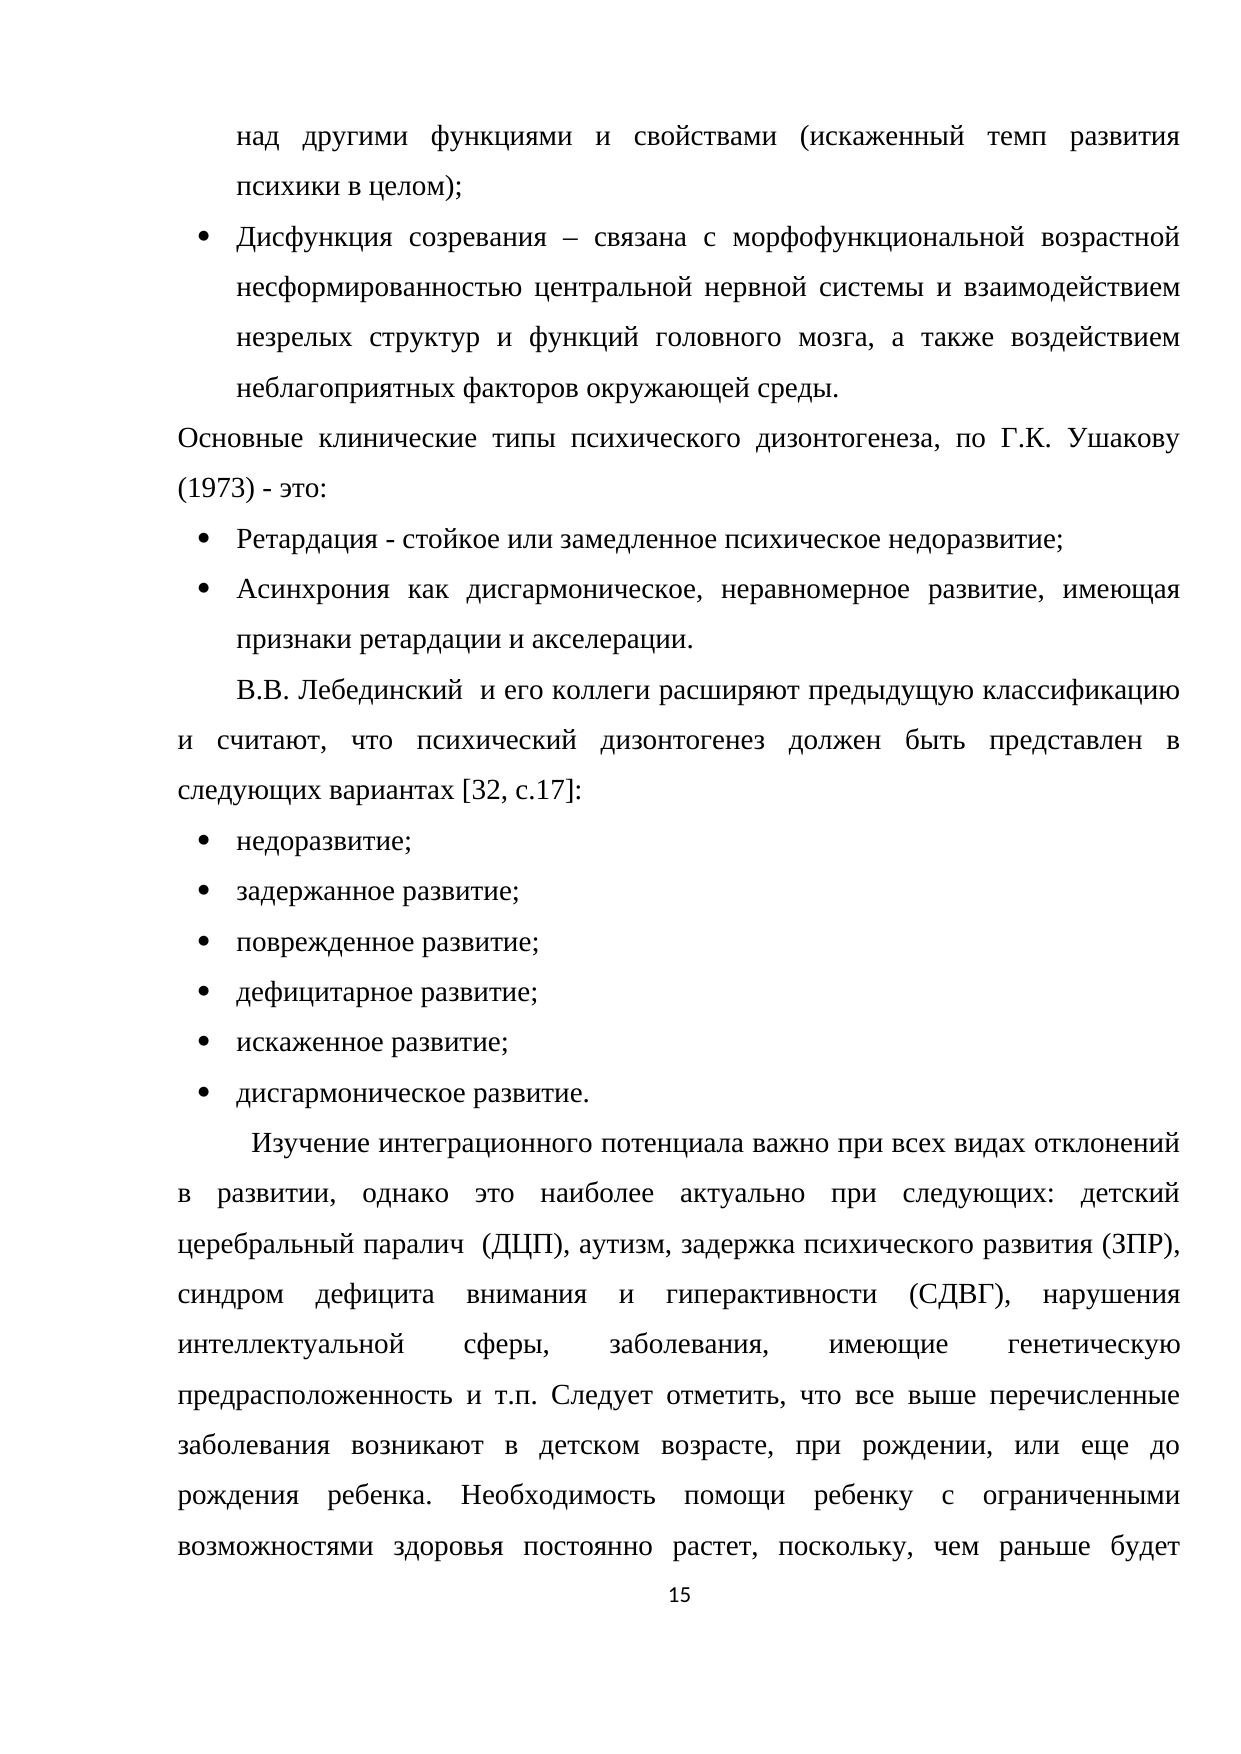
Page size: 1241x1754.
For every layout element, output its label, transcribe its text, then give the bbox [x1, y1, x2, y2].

list задержанное развитие; [199, 873, 1181, 907]
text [177, 1125, 1181, 1561]
list недоразвитие; [199, 823, 1181, 856]
list искаженное развитие; [199, 1024, 1181, 1058]
list дефицитарное развитие; [199, 974, 1181, 1008]
list дисгармоническое развитие. [199, 1075, 1181, 1108]
text В.В. Лебединский и его коллеги расширяют предыдущую классификацию и считают, что психический дизонтогенез должен быть представлен в следующих вариантах [32, с.17]: [177, 672, 1181, 806]
list Основные клинические типы психического дизонтогенеза, по Г.К. Ушакову (1973) - это: [177, 420, 1181, 504]
list Асинхрония как дисгармоническое, неравномерное развитие, имеющая признаки ретардации и акселерации. [199, 571, 1181, 655]
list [199, 118, 1181, 202]
list Дисфункция созревания – связана с морфофункциональной возрастной несформированностью центральной нервной системы и взаимодействием незрелых структур и функций головного мозга, а также воздействием неблагоприятных факторов окружающей среды. [199, 219, 1181, 403]
list поврежденное развитие; [199, 924, 1181, 957]
list Ретардация - стойкое или замедленное психическое недоразвитие; [199, 521, 1181, 554]
